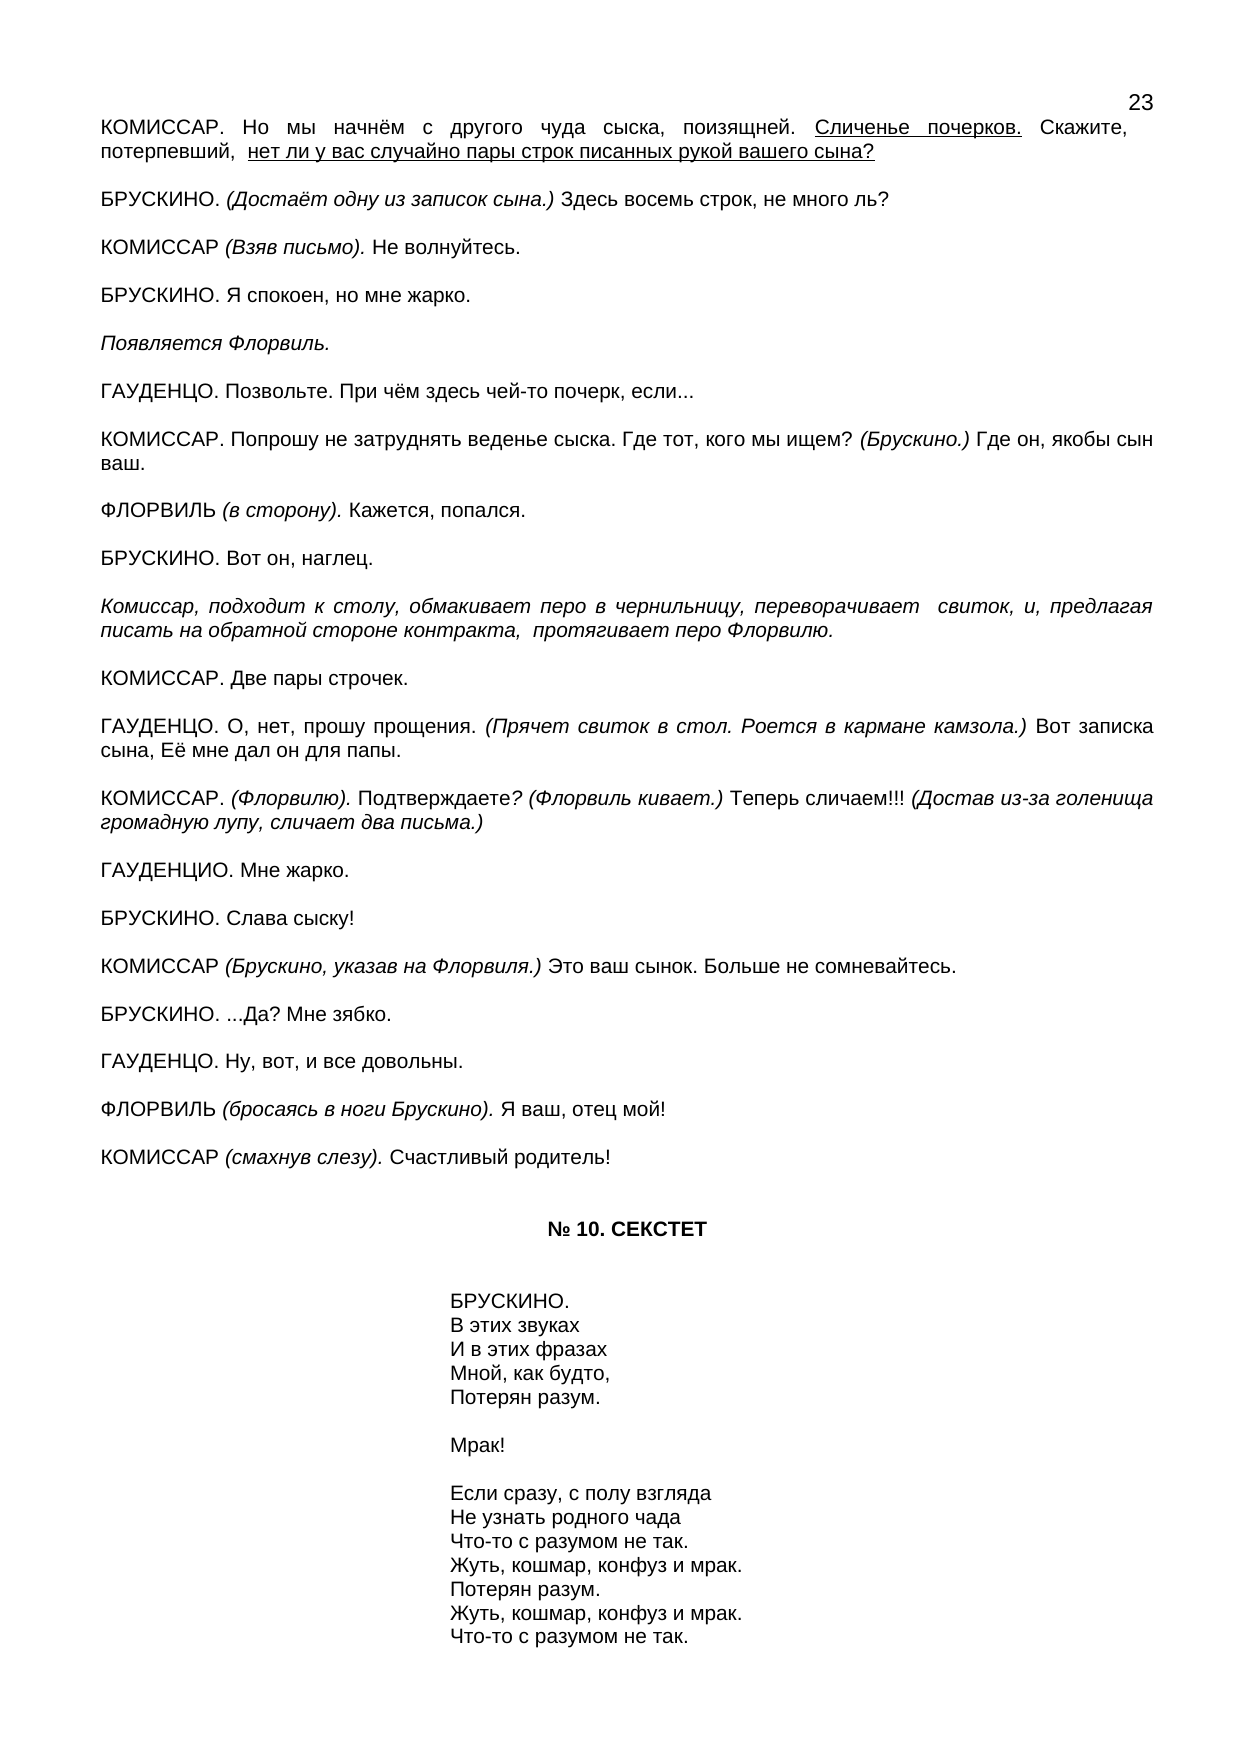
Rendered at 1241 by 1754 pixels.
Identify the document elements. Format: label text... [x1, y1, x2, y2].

text Мной, как будто, [450, 1361, 1154, 1385]
text КОМИССАР. (Флорвилю). Подтверждаете? (Флорвиль кивает.) Теперь сличаем!!! (Достав из-за голенища громадную лупу, сличает два письма.) [100, 786, 1154, 834]
text Жуть, кошмар, конфуз и мрак. [450, 1552, 1154, 1576]
text Если сразу, с полу взгляда [450, 1481, 1154, 1504]
text Что-то с разумом не так. [450, 1528, 1154, 1552]
text Потерян разум. [450, 1576, 1154, 1600]
text ФЛОРВИЛЬ (бросаясь в ноги Брускино). Я ваш, отец мой! [100, 1097, 1154, 1121]
text КОМИССАР (Взяв письмо). Не волнуйтесь. [100, 235, 1154, 259]
text ГАУДЕНЦО. О, нет, прошу прощения. (Прячет свиток в стол. Роется в кармане камзола.) Вот записка сына, Её мне дал он для папы. [100, 714, 1154, 762]
text БРУСКИНО. Вот он, наглец. [100, 546, 1154, 570]
text Не узнать родного чада [450, 1504, 1154, 1528]
text Комиссар, подходит к столу, обмакивает перо в чернильницу, переворачивает свиток, и, предлагая писать на обратной стороне контракта, протягивает перо Флорвилю. [100, 594, 1154, 642]
text Потерян разум. [450, 1385, 1154, 1409]
text КОМИССАР. Две пары строчек. [100, 666, 1154, 690]
text ГАУДЕНЦИО. Мне жарко. [100, 858, 1154, 882]
text № 10. СЕКСТЕТ [100, 1217, 1154, 1241]
text КОМИССАР (Брускино, указав на Флорвиля.) Это ваш сынок. Больше не сомневайтесь. [100, 953, 1154, 977]
text Мрак! [450, 1433, 1154, 1457]
text В этих звуках [450, 1313, 1154, 1337]
text БРУСКИНО. ...Да? Мне зябко. [100, 1001, 1154, 1025]
text ФЛОРВИЛЬ (в сторону). Кажется, попался. [100, 498, 1154, 522]
text ГАУДЕНЦО. Ну, вот, и все довольны. [100, 1049, 1154, 1073]
text КОМИССАР (смахнув слезу). Счастливый родитель! [100, 1145, 1154, 1169]
text БРУСКИНО. [450, 1289, 1154, 1313]
text БРУСКИНО. Слава сыску! [100, 906, 1154, 929]
text И в этих фразах [450, 1337, 1154, 1361]
text КОМИССАР. Попрошу не затруднять веденье сыска. Где тот, кого мы ищем? (Брускино.) Где он, якобы сын ваш. [100, 426, 1154, 474]
text Появляется Флорвиль. [100, 331, 1154, 354]
text БРУСКИНО. (Достаёт одну из записок сына.) Здесь восемь строк, не много ль? [100, 187, 1154, 211]
text КОМИССАР. Но мы начнём с другого чуда сыска, поизящней. Сличенье почерков. Скажите, потерпевший, нет ли у вас случайно пары строк писанных рукой вашего сына? [100, 115, 1154, 163]
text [450, 1600, 1154, 1624]
text Что-то с разумом не так. [450, 1624, 1154, 1648]
text ГАУДЕНЦО. Позвольте. При чём здесь чей-то почерк, если... [100, 378, 1154, 402]
text БРУСКИНО. Я спокоен, но мне жарко. [100, 283, 1154, 307]
